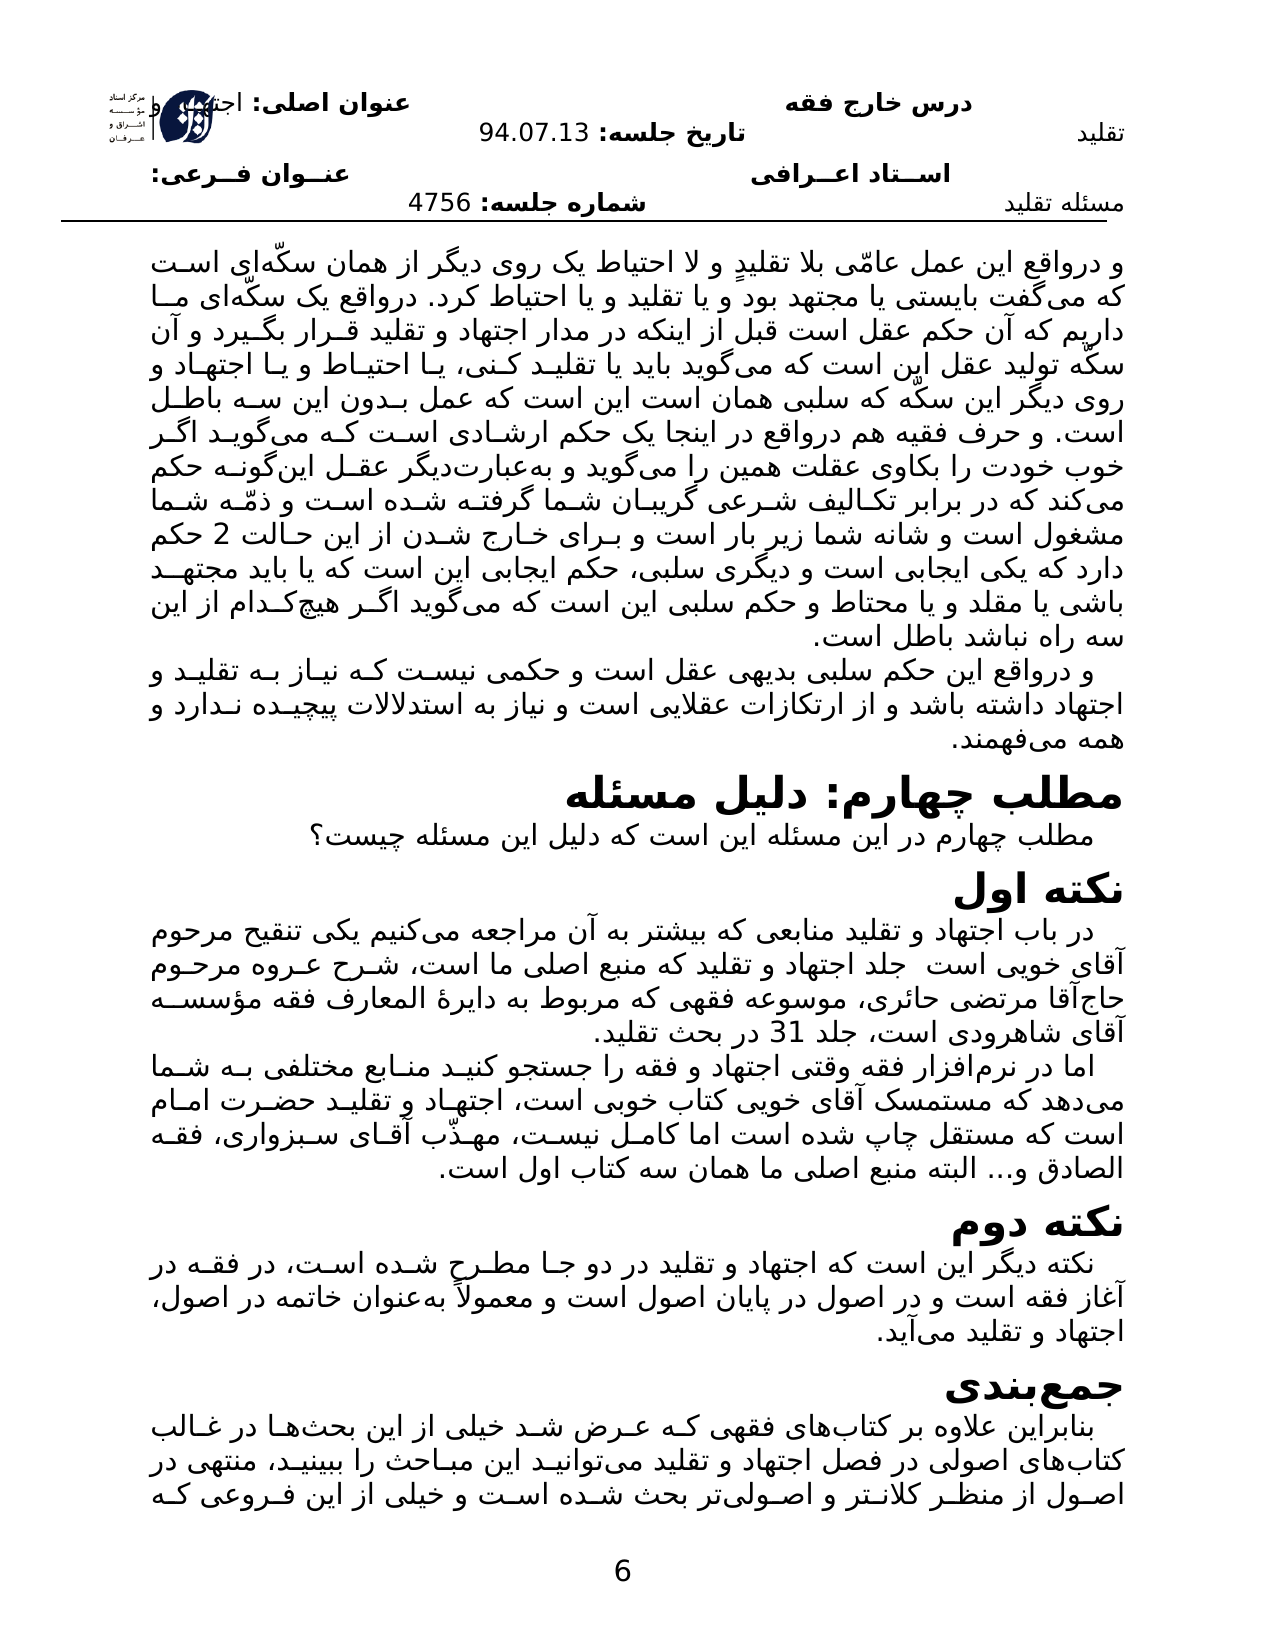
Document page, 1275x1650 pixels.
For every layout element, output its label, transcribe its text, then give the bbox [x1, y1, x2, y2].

text نکته دیگر این است که اجتهاد و تقلید در دو جا مطرح شده است، در فقه در آغاز فقه است و در اصول در پایان اصول است و معمولاً به‌عنوان خاتمه در اصول، اجتهاد و تقلید می‌آید. [150, 1246, 1125, 1348]
text و درواقع این حکم سلبی بدیهی عقل است و حکمی نیست که نیاز به تقلید و اجتهاد داشته باشد و از ارتکازات عقلایی است و نیاز به استدلالات پیچیده ندارد و همه می‌فهمند. [150, 653, 1125, 755]
picture [102, 86, 215, 146]
subtitle جمع‌بندی [150, 1361, 1125, 1409]
subtitle نکته دوم [150, 1198, 1125, 1246]
text در باب اجتهاد و تقلید منابعی که بیشتر به آن مراجعه می‌کنیم یکی تنقیح مرحوم آقای خویی است جلد اجتهاد و تقلید که منبع اصلی ما است، شرح عروه مرحوم حاج‌آقا مرتضی حائری، موسوعه فقهی که مربوط به دایرۀ المعارف فقه مؤسسه آقای شاهرودی است، جلد 31 در بحث تقلید. [150, 914, 1125, 1049]
subtitle مطلب چهارم: دلیل مسئله [150, 768, 1125, 819]
subtitle نکته اول [150, 865, 1125, 914]
text اما در نرم‌افزار فقه وقتی اجتهاد و فقه را جستجو کنید منابع مختلفی به شما می‌دهد که مستمسک آقای خویی کتاب خوبی است، اجتهاد و تقلید حضرت امام است که مستقل چاپ شده است اما کامل نیست، مهذّب آقای سبزواری، فقه الصادق و... البته منبع اصلی ما همان سه کتاب اول است. [150, 1049, 1125, 1185]
text مطلب چهارم در این مسئله این است که دلیل این مسئله چیست؟ [150, 819, 1125, 853]
